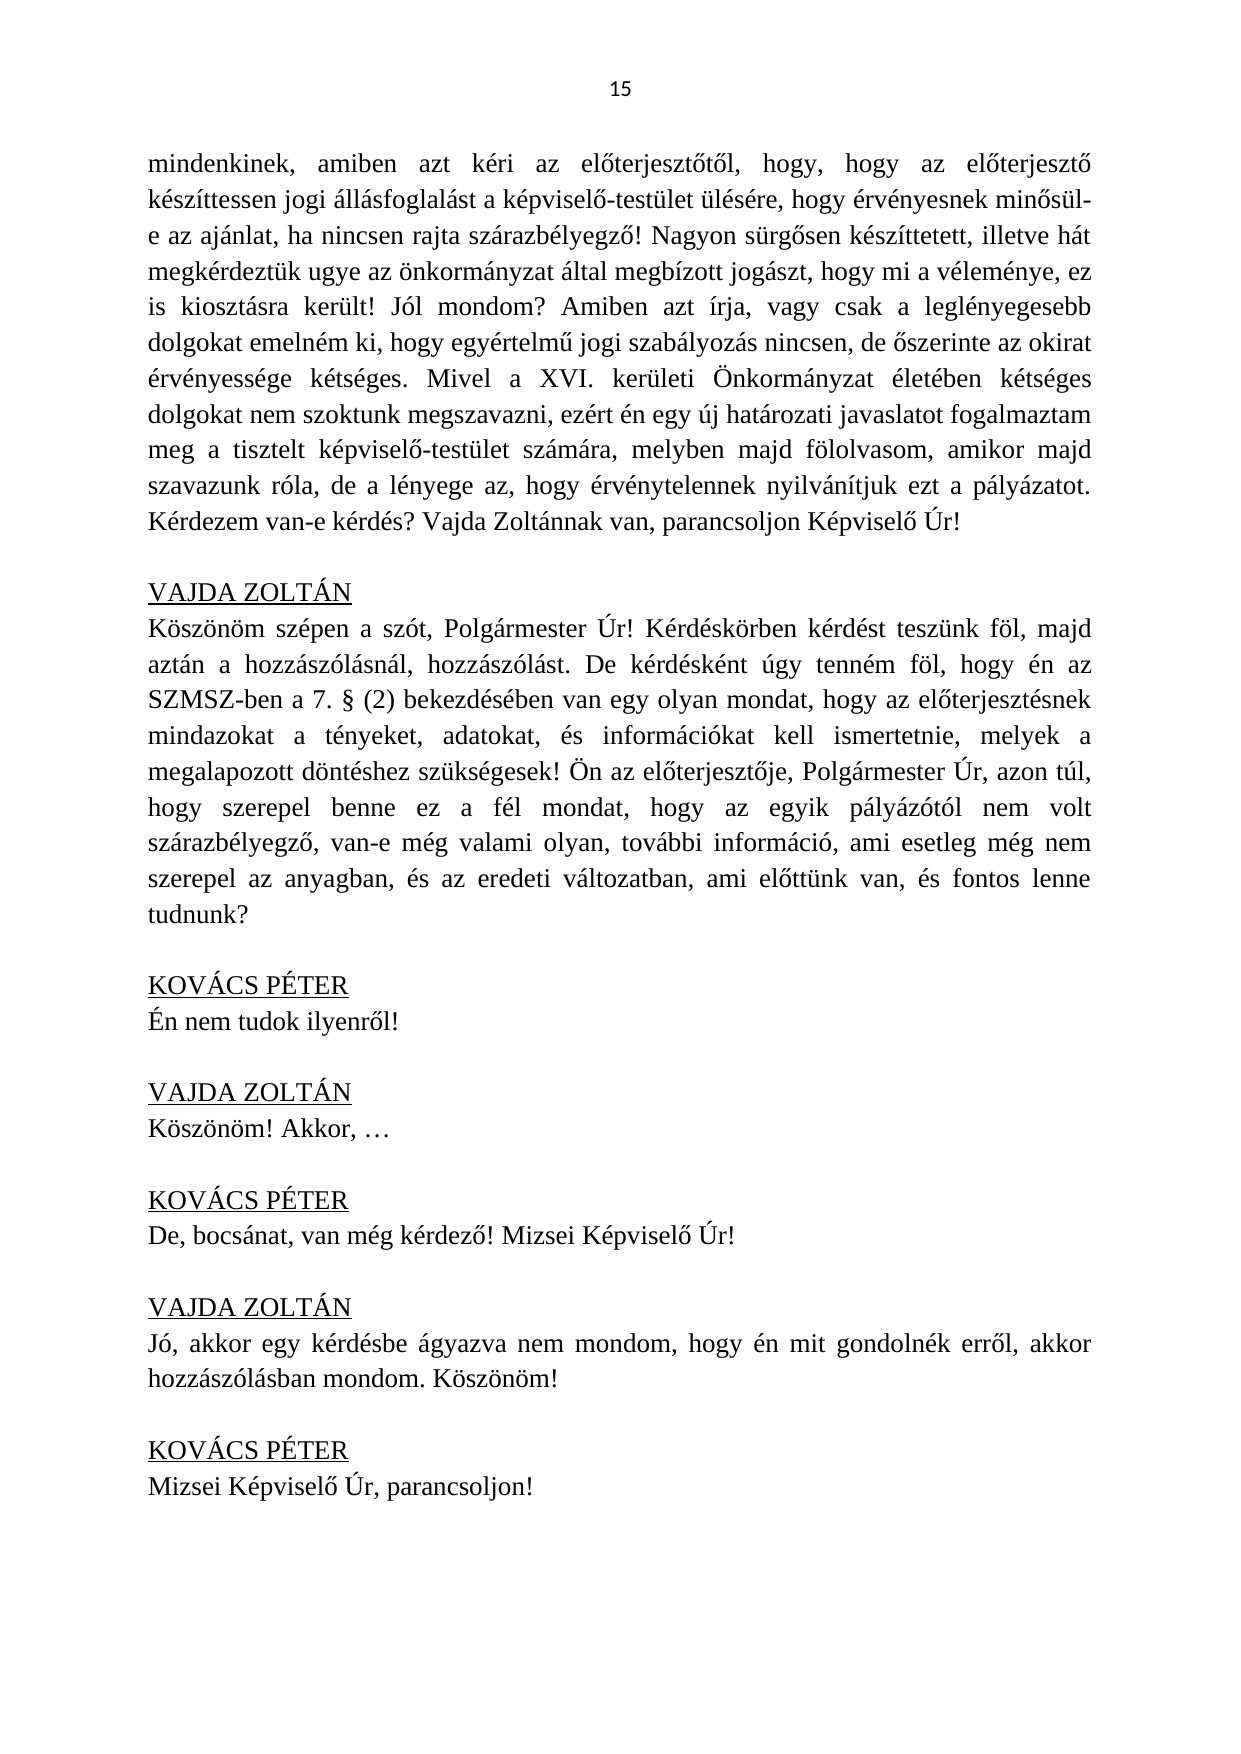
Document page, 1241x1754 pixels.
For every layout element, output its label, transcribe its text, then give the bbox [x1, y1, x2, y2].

text KOVÁCS PÉTER [148, 1434, 1093, 1465]
text KOVÁCS PÉTER [148, 1184, 1093, 1215]
text VAJDA ZOLTÁN [148, 576, 1093, 607]
text Köszönöm szépen a szót, Polgármester Úr! Kérdéskörben kérdést teszünk föl, majd aztán a hozzászólásnál, hozzászólást. De kérdésként úgy tenném föl, hogy én az SZMSZ-ben a 7. § (2) bekezdésében van egy olyan mondat, hogy az előterjesztésnek mindazokat a tényeket, adatokat, és információkat kell ismertetnie, melyek a megalapozott döntéshez szükségesek! Ön az előterjesztője, Polgármester Úr, azon túl, hogy szerepel benne ez a fél mondat, hogy az egyik pályázótól nem volt szárazbélyegző, van-e még valami olyan, további információ, ami esetleg még nem szerepel az anyagban, és az eredeti változatban, ami előttünk van, és fontos lenne tudnunk? [148, 612, 1093, 929]
text VAJDA ZOLTÁN [148, 1291, 1093, 1322]
text Jó, akkor egy kérdésbe ágyazva nem mondom, hogy én mit gondolnék erről, akkor hozzászólásban mondom. Köszönöm! [148, 1327, 1093, 1393]
text Mizsei Képviselő Úr, parancsoljon! [148, 1469, 1093, 1501]
text Köszönöm! Akkor, … [148, 1112, 1093, 1143]
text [148, 148, 1093, 536]
text Én nem tudok ilyenről! [148, 1005, 1093, 1036]
text VAJDA ZOLTÁN [148, 1077, 1093, 1108]
text De, bocsánat, van még kérdező! Mizsei Képviselő Úr! [148, 1219, 1093, 1251]
text KOVÁCS PÉTER [148, 969, 1093, 1001]
